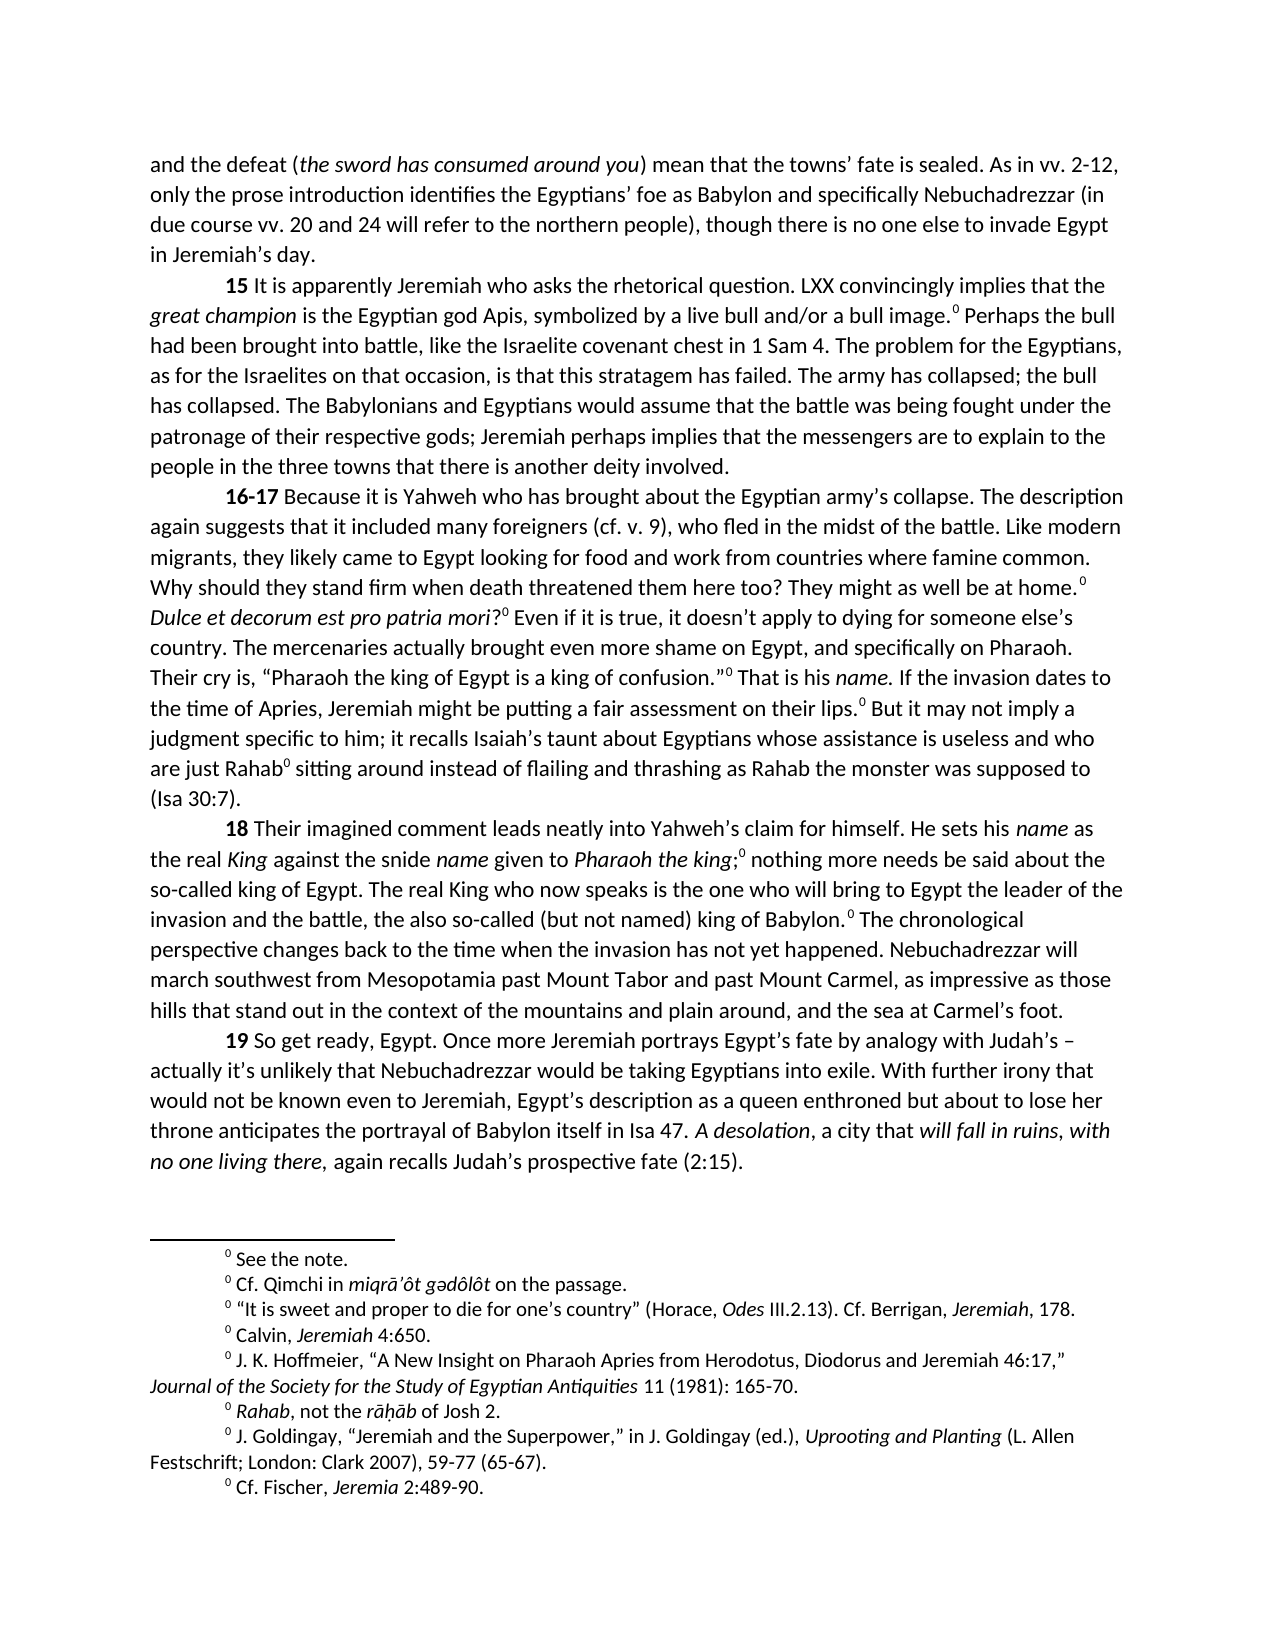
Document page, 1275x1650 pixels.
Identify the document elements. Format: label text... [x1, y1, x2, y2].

text 18 Their imagined comment leads neatly into Yahweh’s claim for himself. He sets his name as the real King against the snide name given to Pharaoh the king; nothing more needs be said about the so-called king of Egypt. The real King who now speaks is the one who will bring to Egypt the leader of the invasion and the battle, the also so-called (but not named) king of Babylon. The chronological perspective changes back to the time when the invasion has not yet happened. Nebuchadrezzar will march southwest from Mesopotamia past Mount Tabor and past Mount Carmel, as impressive as those hills that stand out in the context of the mountains and plain around, and the sea at Carmel’s foot. [150, 814, 1125, 1024]
text 15 It is apparently Jeremiah who asks the rhetorical question. LXX convincingly implies that the great champion is the Egyptian god Apis, symbolized by a live bull and/or a bull image. Perhaps the bull had been brought into battle, like the Israelite covenant chest in 1 Sam 4. The problem for the Egyptians, as for the Israelites on that occasion, is that this stratagem has failed. The army has collapsed; the bull has collapsed. The Babylonians and Egyptians would assume that the battle was being fought under the patronage of their respective gods; Jeremiah perhaps implies that the messengers are to explain to the people in the three towns that there is another deity involved. [150, 271, 1125, 480]
text 19 So get ready, Egypt. Once more Jeremiah portrays Egypt’s fate by analogy with Judah’s – actually it’s unlikely that Nebuchadrezzar would be taking Egyptians into exile. With further irony that would not be known even to Jeremiah, Egypt’s description as a queen enthroned but about to lose her throne anticipates the portrayal of Babylon itself in Isa 47. A desolation, a city that will fall in ruins, with no one living there, again recalls Judah’s prospective fate (2:15). [150, 1026, 1125, 1175]
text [150, 150, 1125, 269]
text 16-17 Because it is Yahweh who has brought about the Egyptian army’s collapse. The description again suggests that it included many foreigners (cf. v. 9), who fled in the midst of the battle. Like modern migrants, they likely came to Egypt looking for food and work from countries where famine common. Why should they stand firm when death threatened them here too? They might as well be at home. Dulce et decorum est pro patria mori? Even if it is true, it doesn’t apply to dying for someone else’s country. The mercenaries actually brought even more shame on Egypt, and specifically on Pharaoh. Their cry is, “Pharaoh the king of Egypt is a king of confusion.” That is his name. If the invasion dates to the time of Apries, Jeremiah might be putting a fair assessment on their lips. But it may not imply a judgment specific to him; it recalls Isaiah’s taunt about Egyptians whose assistance is useless and who are just Rahab sitting around instead of flailing and thrashing as Rahab the monster was supposed to (Isa 30:7). [150, 482, 1125, 812]
